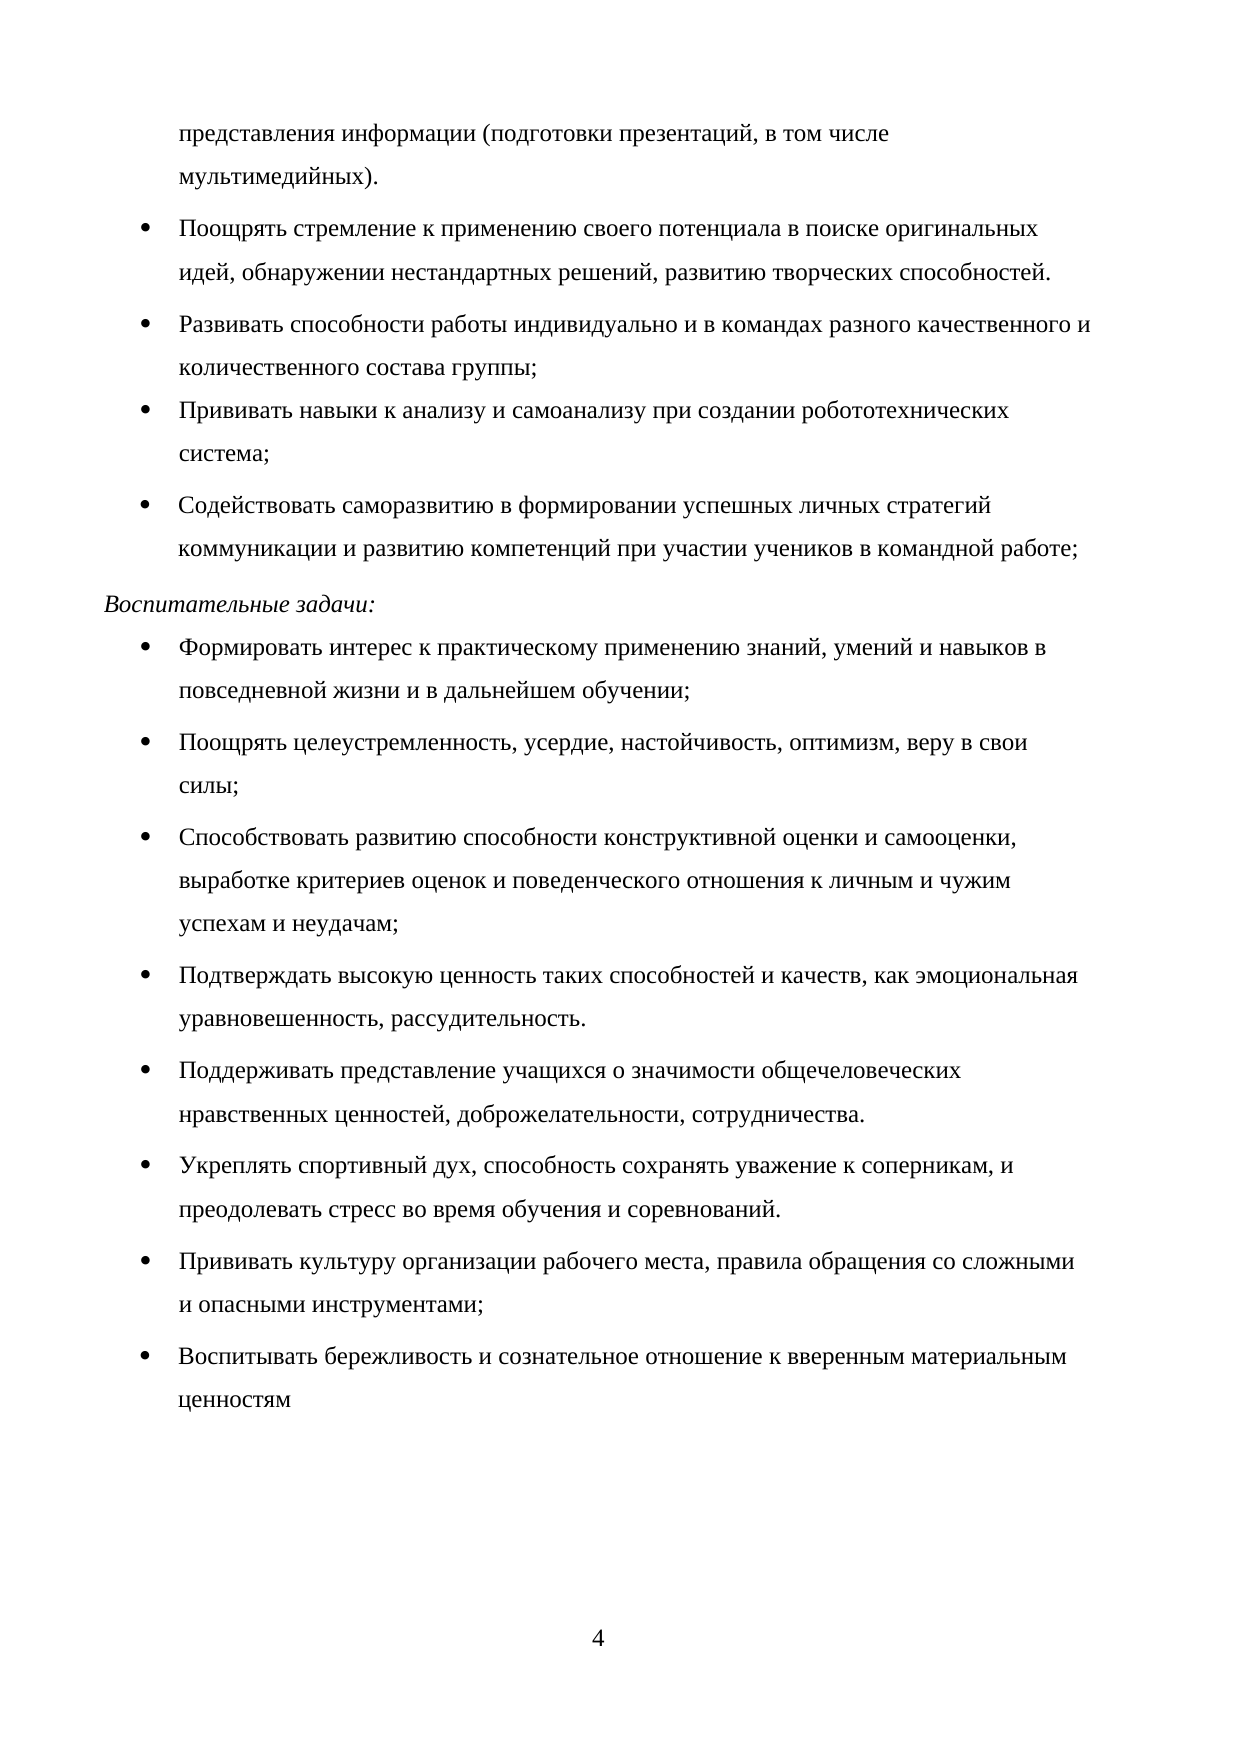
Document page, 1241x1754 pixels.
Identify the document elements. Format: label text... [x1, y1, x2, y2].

list Поддерживать представление учащихся о значимости общечеловеческих нравственных ценностей, доброжелательности, сотрудничества. [141, 1056, 1092, 1127]
list Прививать навыки к анализу и самоанализу при создании робототехнических система; [141, 395, 1092, 467]
list Содействовать саморазвитию в формировании успешных личных стратегий коммуникации и развитию компетенций при участии учеников в командной работе; [141, 490, 1092, 562]
list Поощрять целеустремленность, усердие, настойчивость, оптимизм, веру в свои силы; [141, 727, 1092, 799]
list Способствовать развитию способности конструктивной оценки и самооценки, выработке критериев оценок и поведенческого отношения к личным и чужим успехам и неудачам; [141, 822, 1092, 937]
list Формировать интерес к практическому применению знаний, умений и навыков в повседневной жизни и в дальнейшем обучении; [141, 632, 1092, 704]
list Подтверждать высокую ценность таких способностей и качеств, как эмоциональная уравновешенность, рассудительность. [141, 960, 1092, 1032]
list Поощрять стремление к применению своего потенциала в поиске оригинальных идей, обнаружении нестандартных решений, развитию творческих способностей. [141, 213, 1092, 285]
text Воспитательные задачи: [103, 589, 1092, 618]
list Воспитывать бережливость и сознательное отношение к вверенным материальным ценностям [141, 1341, 1092, 1413]
list Укреплять спортивный дух, способность сохранять уважение к соперникам, и преодолевать стресс во время обучения и соревнований. [141, 1151, 1092, 1222]
list Прививать культуру организации рабочего места, правила обращения со сложными и опасными инструментами; [141, 1246, 1092, 1318]
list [141, 118, 1092, 190]
list Развивать способности работы индивидуально и в командах разного качественного и количественного состава группы; [141, 309, 1092, 381]
